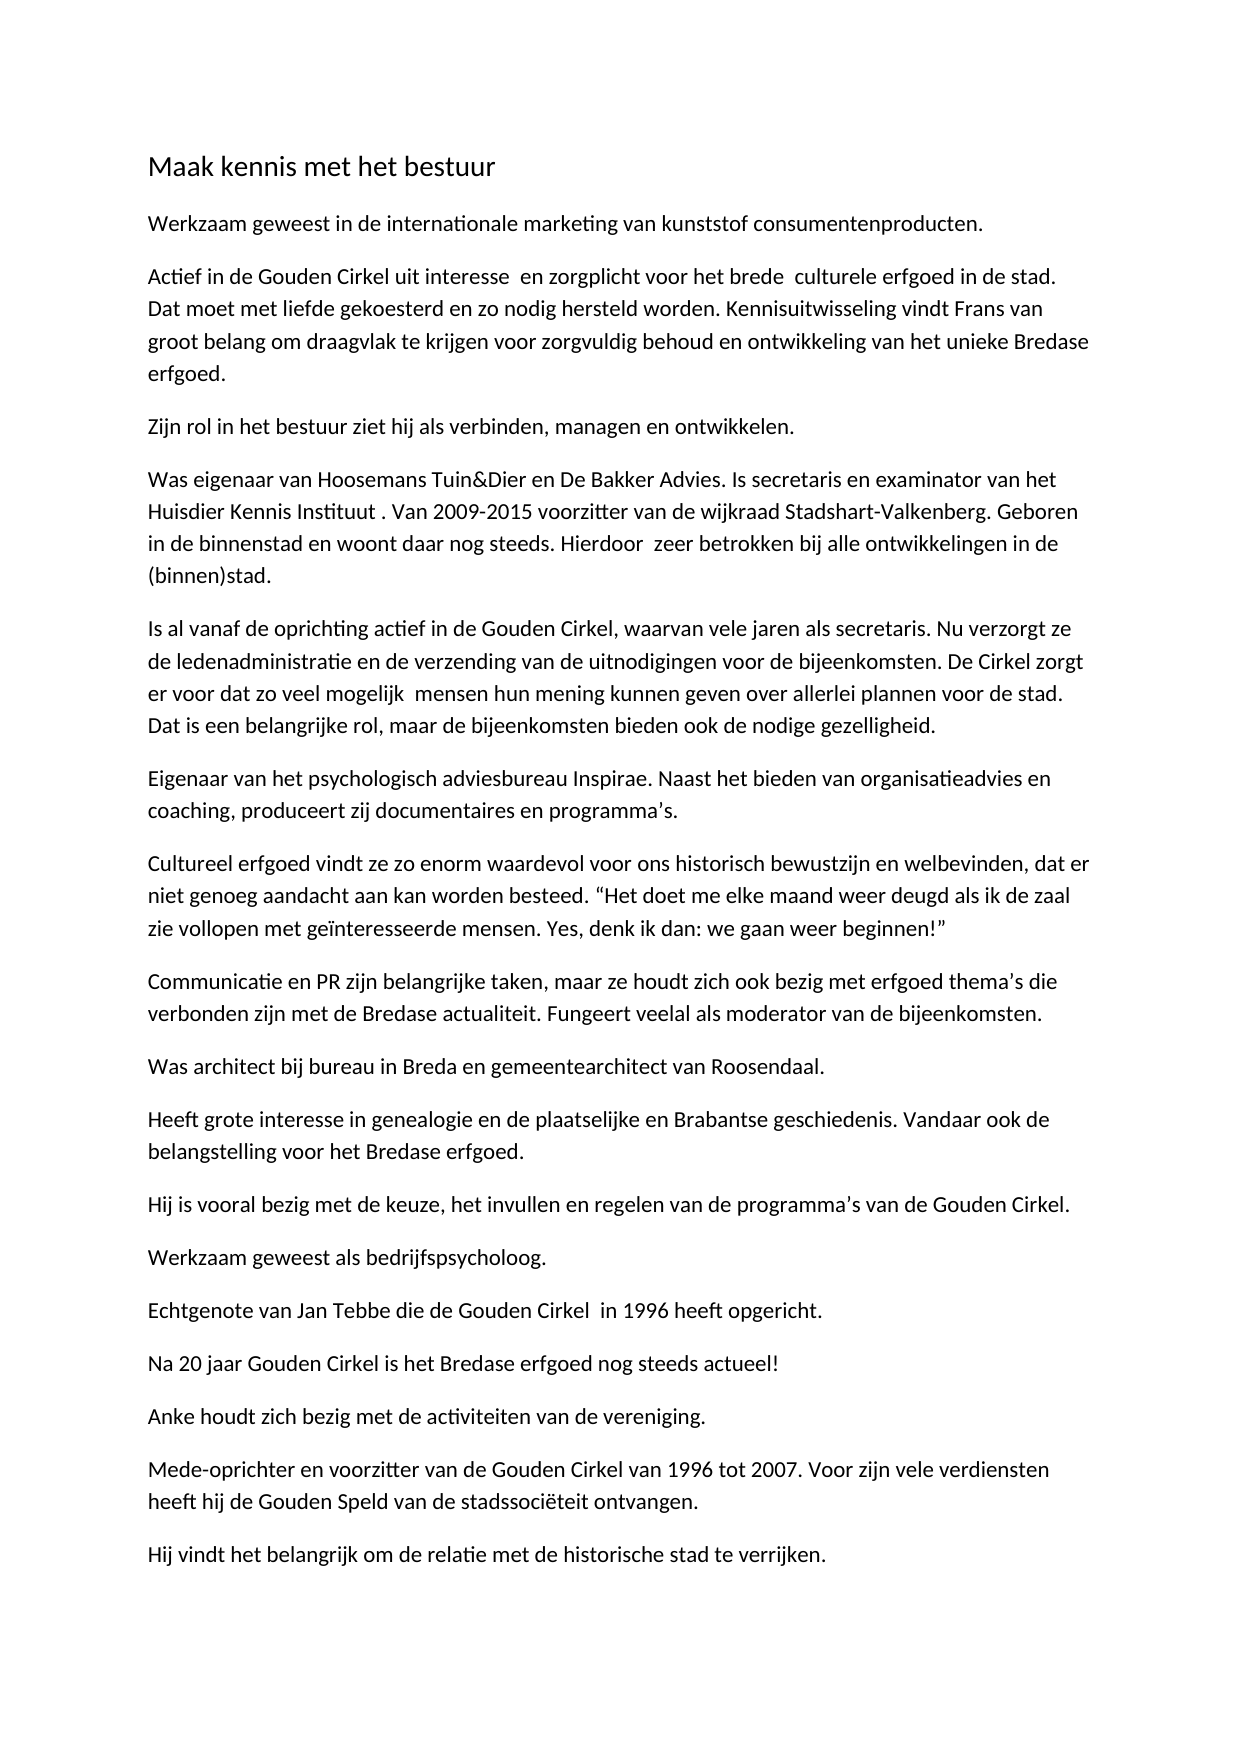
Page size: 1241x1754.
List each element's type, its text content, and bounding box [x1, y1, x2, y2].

text Is al vanaf de oprichting actief in de Gouden Cirkel, waarvan vele jaren als secretaris. Nu verzorgt ze de ledenadministratie en de verzending van de uitnodigingen voor de bijeenkomsten. De Cirkel zorgt er voor dat zo veel mogelijk mensen hun mening kunnen geven over allerlei plannen voor de stad. Dat is een belangrijke rol, maar de bijeenkomsten bieden ook de nodige gezelligheid. [148, 614, 1093, 739]
text Cultureel erfgoed vindt ze zo enorm waardevol voor ons historisch bewustzijn en welbevinden, dat er niet genoeg aandacht aan kan worden besteed. “Het doet me elke maand weer deugd als ik de zaal zie vollopen met geïnteresseerde mensen. Yes, denk ik dan: we gaan weer beginnen!” [148, 849, 1093, 942]
text Hij vindt het belangrijk om de relatie met de historische stad te verrijken. [148, 1541, 1093, 1568]
text Anke houdt zich bezig met de activiteiten van de vereniging. [148, 1402, 1093, 1430]
text Echtgenote van Jan Tebbe die de Gouden Cirkel in 1996 heeft opgericht. [148, 1296, 1093, 1324]
text Was eigenaar van Hoosemans Tuin&Dier en De Bakker Advies. Is secretaris en examinator van het Huisdier Kennis Instituut . Van 2009-2015 voorzitter van de wijkraad Stadshart-Valkenberg. Geboren in de binnenstad en woont daar nog steeds. Hierdoor zeer betrokken bij alle ontwikkelingen in de (binnen)stad. [148, 465, 1093, 589]
text Was architect bij bureau in Breda en gemeentearchitect van Roosendaal. [148, 1052, 1093, 1080]
text Zijn rol in het bestuur ziet hij als verbinden, managen en ontwikkelen. [148, 412, 1093, 440]
text Communicatie en PR zijn belangrijke taken, maar ze houdt zich ook bezig met erfgoed thema’s die verbonden zijn met de Bredase actualiteit. Fungeert veelal als moderator van de bijeenkomsten. [148, 967, 1093, 1027]
text Werkzaam geweest in de internationale marketing van kunststof consumentenproducten. [148, 209, 1093, 237]
text Mede-oprichter en voorzitter van de Gouden Cirkel van 1996 tot 2007. Voor zijn vele verdiensten heeft hij de Gouden Speld van de stadssociëteit ontvangen. [148, 1455, 1093, 1516]
text Heeft grote interesse in genealogie en de plaatselijke en Brabantse geschiedenis. Vandaar ook de belangstelling voor het Bredase erfgoed. [148, 1105, 1093, 1165]
text Werkzaam geweest als bedrijfspsycholoog. [148, 1243, 1093, 1271]
text Hij is vooral bezig met de keuze, het invullen en regelen van de programma’s van de Gouden Cirkel. [148, 1190, 1093, 1218]
text Actief in de Gouden Cirkel uit interesse en zorgplicht voor het brede culturele erfgoed in de stad. Dat moet met liefde gekoesterd en zo nodig hersteld worden. Kennisuitwisseling vindt Frans van groot belang om draagvlak te krijgen voor zorgvuldig behoud en ontwikkeling van het unieke Bredase erfgoed. [148, 262, 1093, 387]
text Na 20 jaar Gouden Cirkel is het Bredase erfgoed nog steeds actueel! [148, 1349, 1093, 1377]
text Maak kennis met het bestuur [148, 148, 1093, 183]
text Eigenaar van het psychologisch adviesbureau Inspirae. Naast het bieden van organisatieadvies en coaching, produceert zij documentaires en programma’s. [148, 764, 1093, 824]
